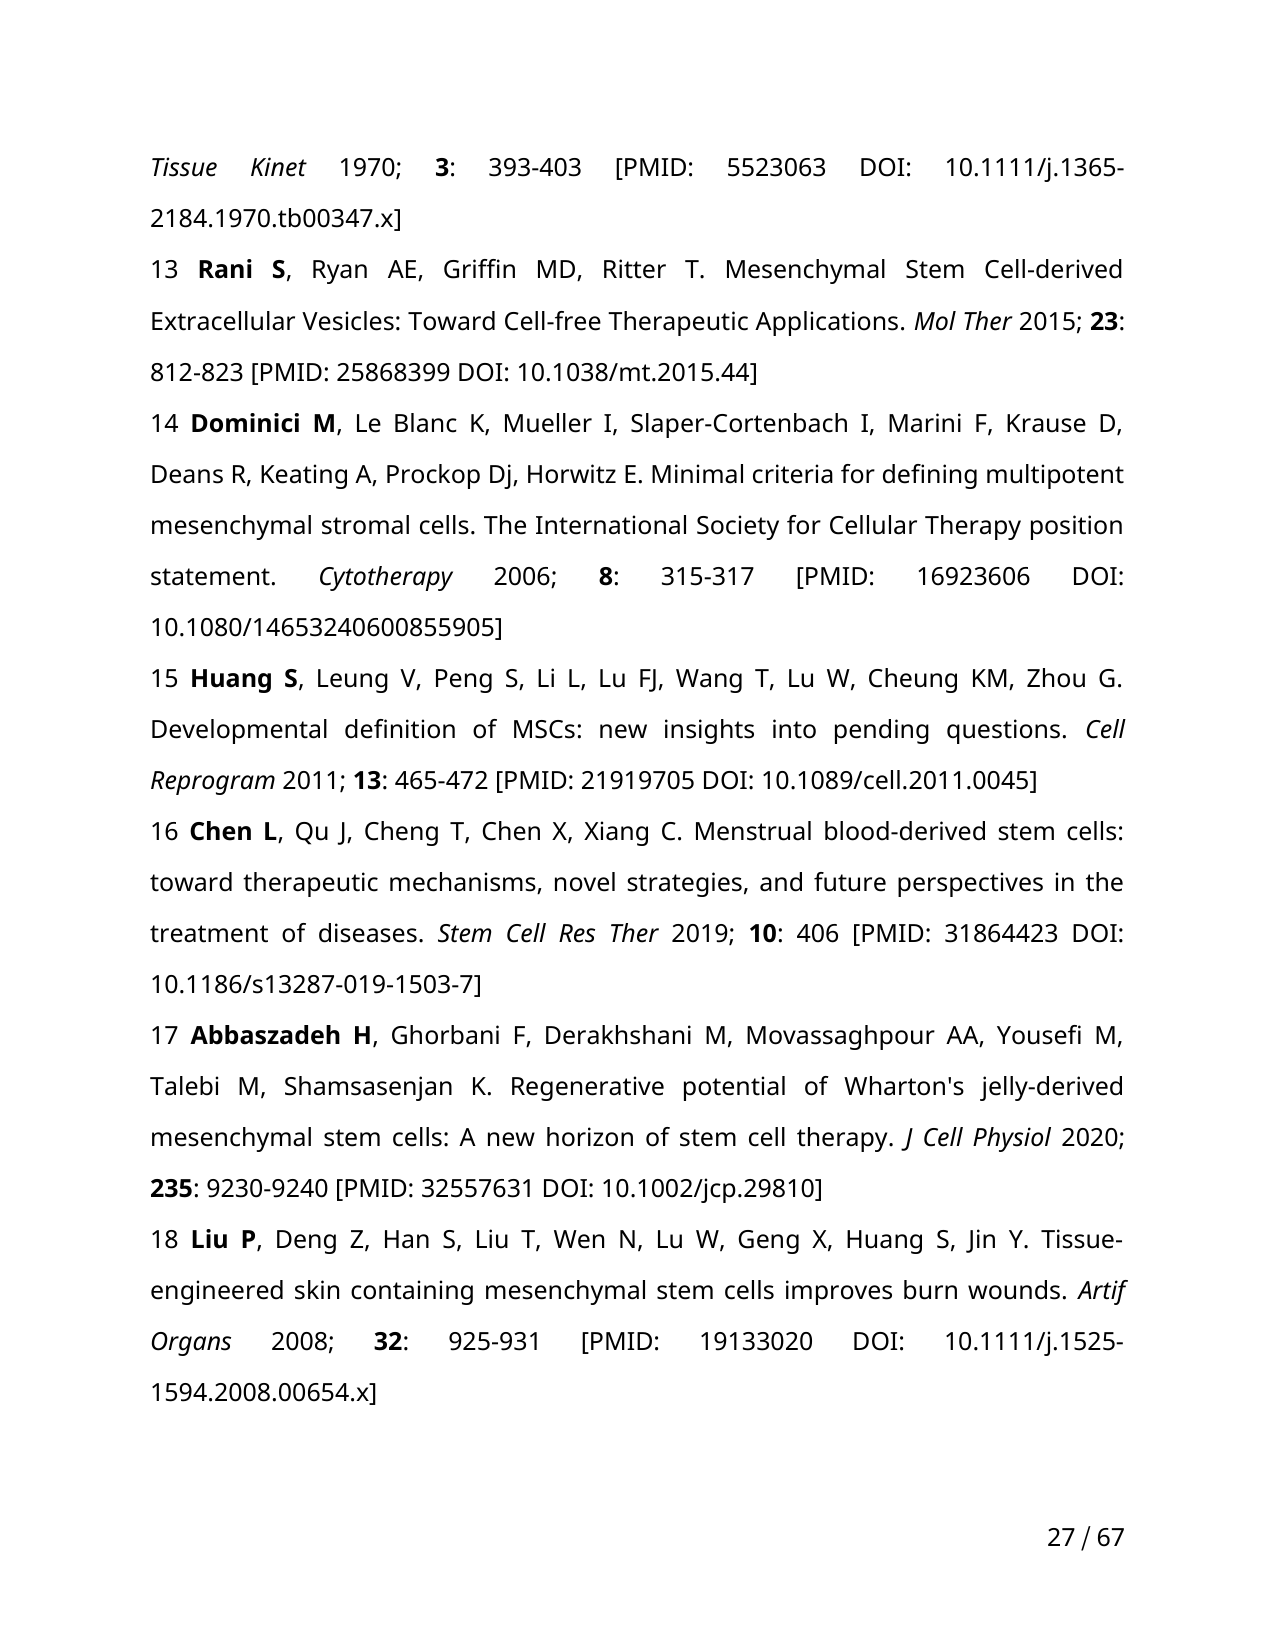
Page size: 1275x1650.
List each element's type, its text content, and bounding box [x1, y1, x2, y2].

text 13 Rani S, Ryan AE, Griffin MD, Ritter T. Mesenchymal Stem Cell-derived Extracellular Vesicles: Toward Cell-free Therapeutic Applications. Mol Ther 2015; 23: 812-823 [PMID: 25868399 DOI: 10.1038/mt.2015.44] [150, 252, 1125, 388]
text 16 Chen L, Qu J, Cheng T, Chen X, Xiang C. Menstrual blood-derived stem cells: toward therapeutic mechanisms, novel strategies, and future perspectives in the treatment of diseases. Stem Cell Res Ther 2019; 10: 406 [PMID: 31864423 DOI: 10.1186/s13287-019-1503-7] [150, 813, 1125, 1001]
text 18 Liu P, Deng Z, Han S, Liu T, Wen N, Lu W, Geng X, Huang S, Jin Y. Tissue-engineered skin containing mesenchymal stem cells improves burn wounds. Artif Organs 2008; 32: 925-931 [PMID: 19133020 DOI: 10.1111/j.1525-1594.2008.00654.x] [150, 1222, 1125, 1409]
text 14 Dominici M, Le Blanc K, Mueller I, Slaper-Cortenbach I, Marini F, Krause D, Deans R, Keating A, Prockop Dj, Horwitz E. Minimal criteria for defining multipotent mesenchymal stromal cells. The International Society for Cellular Therapy position statement. Cytotherapy 2006; 8: 315-317 [PMID: 16923606 DOI: 10.1080/14653240600855905] [150, 405, 1125, 643]
text 15 Huang S, Leung V, Peng S, Li L, Lu FJ, Wang T, Lu W, Cheung KM, Zhou G. Developmental definition of MSCs: new insights into pending questions. Cell Reprogram 2011; 13: 465-472 [PMID: 21919705 DOI: 10.1089/cell.2011.0045] [150, 660, 1125, 797]
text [150, 150, 1125, 235]
text 17 Abbaszadeh H, Ghorbani F, Derakhshani M, Movassaghpour AA, Yousefi M, Talebi M, Shamsasenjan K. Regenerative potential of Wharton's jelly-derived mesenchymal stem cells: A new horizon of stem cell therapy. J Cell Physiol 2020; 235: 9230-9240 [PMID: 32557631 DOI: 10.1002/jcp.29810] [150, 1018, 1125, 1205]
